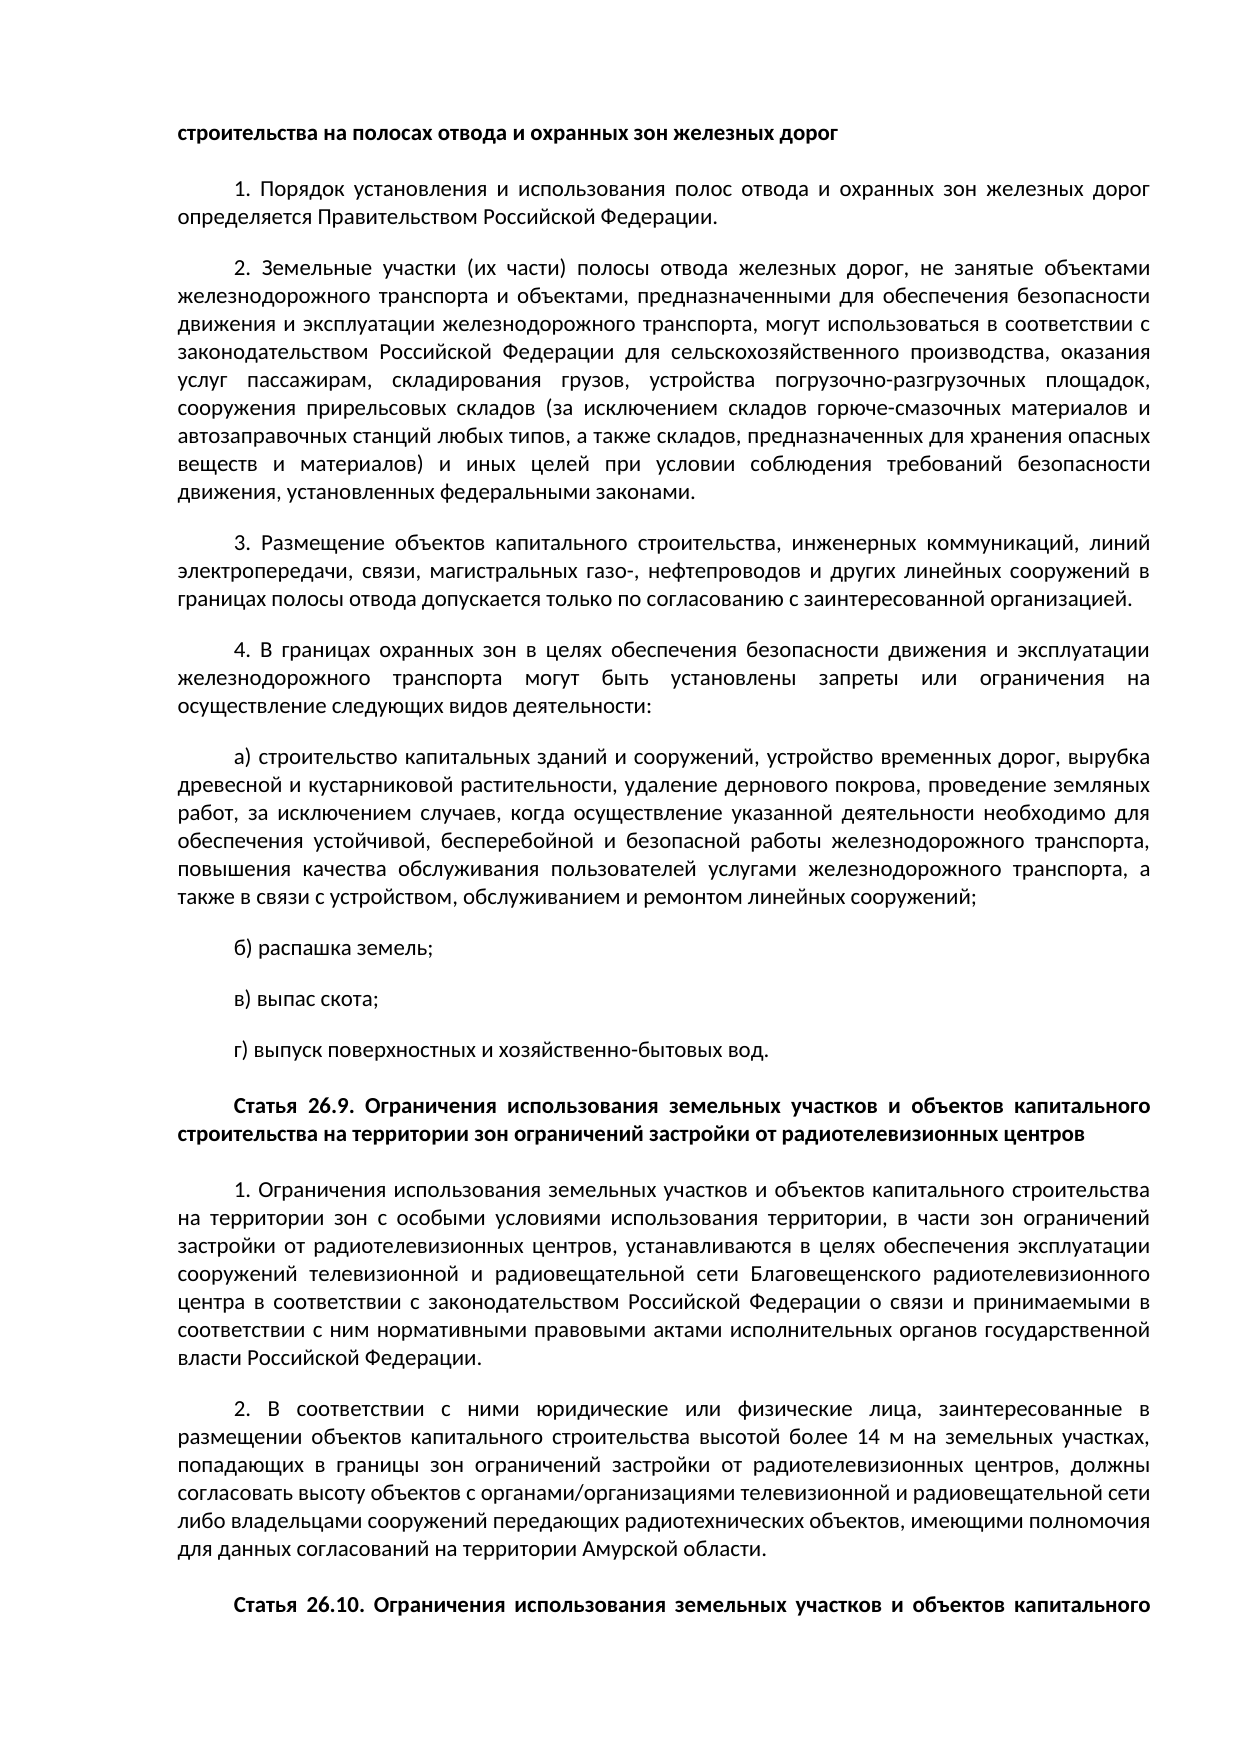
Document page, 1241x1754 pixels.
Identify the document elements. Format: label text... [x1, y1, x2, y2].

text 4. В границах охранных зон в целях обеспечения безопасности движения и эксплуатации железнодорожного транспорта могут быть установлены запреты или ограничения на осуществление следующих видов деятельности: [177, 635, 1152, 719]
text в) выпас скота; [177, 984, 1152, 1012]
text 2. В соответствии с ними юридические или физические лица, заинтересованные в размещении объектов капитального строительства высотой более 14 м на земельных участках, попадающих в границы зон ограничений застройки от радиотелевизионных центров, должны согласовать высоту объектов с органами/организациями телевизионной и радиовещательной сети либо владельцами сооружений передающих радиотехнических объектов, имеющими полномочия для данных согласований на территории Амурской области. [177, 1394, 1152, 1562]
text 3. Размещение объектов капитального строительства, инженерных коммуникаций, линий электропередачи, связи, магистральных газо-, нефтепроводов и других линейных сооружений в границах полосы отвода допускается только по согласованию с заинтересованной организацией. [177, 528, 1152, 612]
text г) выпуск поверхностных и хозяйственно-бытовых вод. [177, 1035, 1152, 1063]
text 1. Ограничения использования земельных участков и объектов капитального строительства на территории зон с особыми условиями использования территории, в части зон ограничений застройки от радиотелевизионных центров, устанавливаются в целях обеспечения эксплуатации сооружений телевизионной и радиовещательной сети Благовещенского радиотелевизионного центра в соответствии с законодательством Российской Федерации о связи и принимаемыми в соответствии с ним нормативными правовыми актами исполнительных органов государственной власти Российской Федерации. [177, 1175, 1152, 1371]
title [177, 118, 1152, 146]
text 2. Земельные участки (их части) полосы отвода железных дорог, не занятые объектами железнодорожного транспорта и объектами, предназначенными для обеспечения безопасности движения и эксплуатации железнодорожного транспорта, могут использоваться в соответствии с законодательством Российской Федерации для сельскохозяйственного производства, оказания услуг пассажирам, складирования грузов, устройства погрузочно-разгрузочных площадок, сооружения прирельсовых складов (за исключением складов горюче-смазочных материалов и автозаправочных станций любых типов, а также складов, предназначенных для хранения опасных веществ и материалов) и иных целей при условии соблюдения требований безопасности движения, установленных федеральными законами. [177, 253, 1152, 505]
text 1. Порядок установления и использования полос отвода и охранных зон железных дорог определяется Правительством Российской Федерации. [177, 174, 1152, 230]
text б) распашка земель; [177, 933, 1152, 961]
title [177, 1590, 1152, 1618]
title Статья 26.9. Ограничения использования земельных участков и объектов капитального строительства на территории зон ограничений застройки от радиотелевизионных центров [177, 1091, 1152, 1147]
text а) строительство капитальных зданий и сооружений, устройство временных дорог, вырубка древесной и кустарниковой растительности, удаление дернового покрова, проведение земляных работ, за исключением случаев, когда осуществление указанной деятельности необходимо для обеспечения устойчивой, бесперебойной и безопасной работы железнодорожного транспорта, повышения качества обслуживания пользователей услугами железнодорожного транспорта, а также в связи с устройством, обслуживанием и ремонтом линейных сооружений; [177, 742, 1152, 910]
